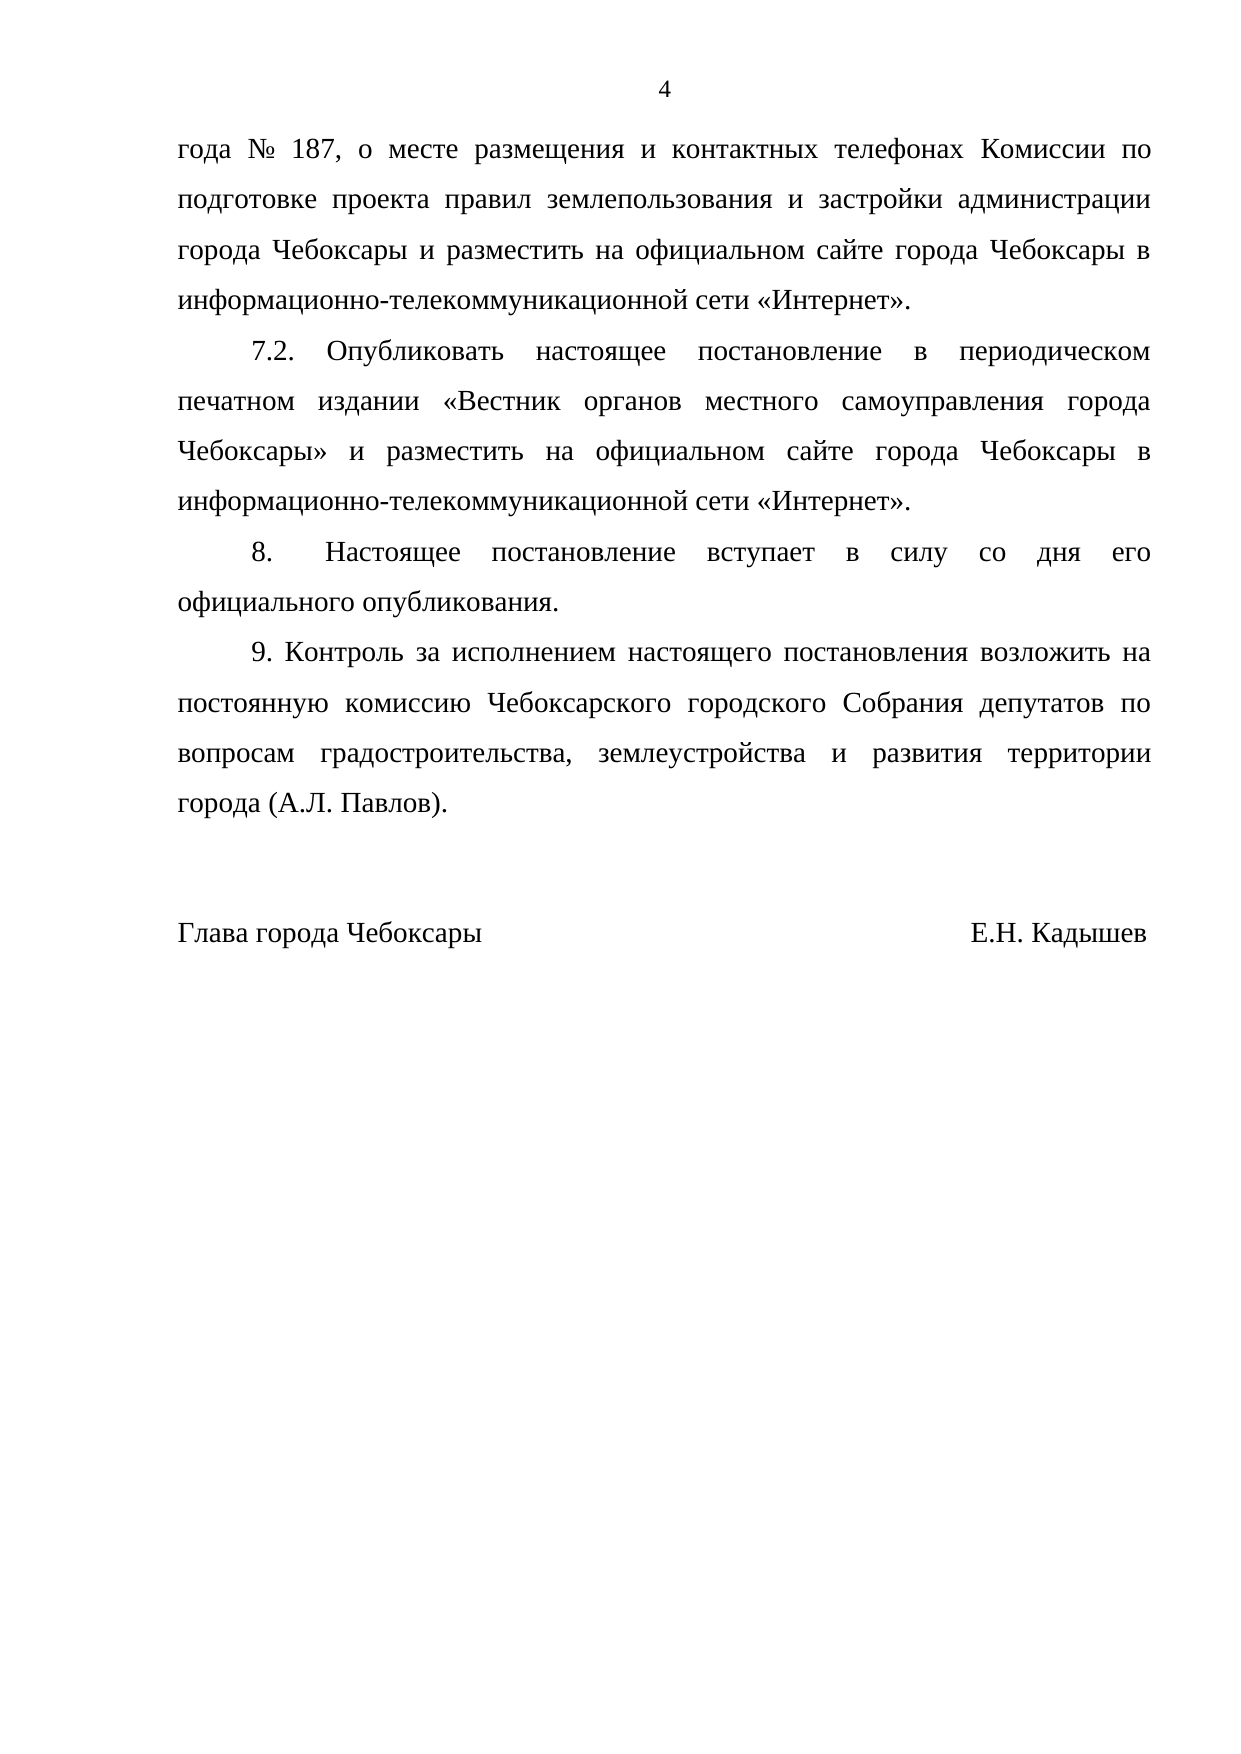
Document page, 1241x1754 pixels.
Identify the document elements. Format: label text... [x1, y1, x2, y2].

text 7.2. Опубликовать настоящее постановление в периодическом печатном издании «Вестник органов местного самоуправления города Чебоксары» и разместить на официальном сайте города Чебоксары в информационно-телекоммуникационной сети «Интернет». [177, 333, 1152, 517]
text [177, 131, 1152, 316]
text 8. Настоящее постановление вступает в силу со дня его официального опубликования. [177, 534, 1152, 618]
text Глава города Чебоксары Е.Н. Кадышев [177, 915, 1152, 948]
list 9. Контроль за исполнением настоящего постановления возложить на постоянную комиссию Чебоксарского городского Собрания депутатов по вопросам градостроительства, землеустройства и развития территории города (А.Л. Павлов). [177, 634, 1152, 819]
